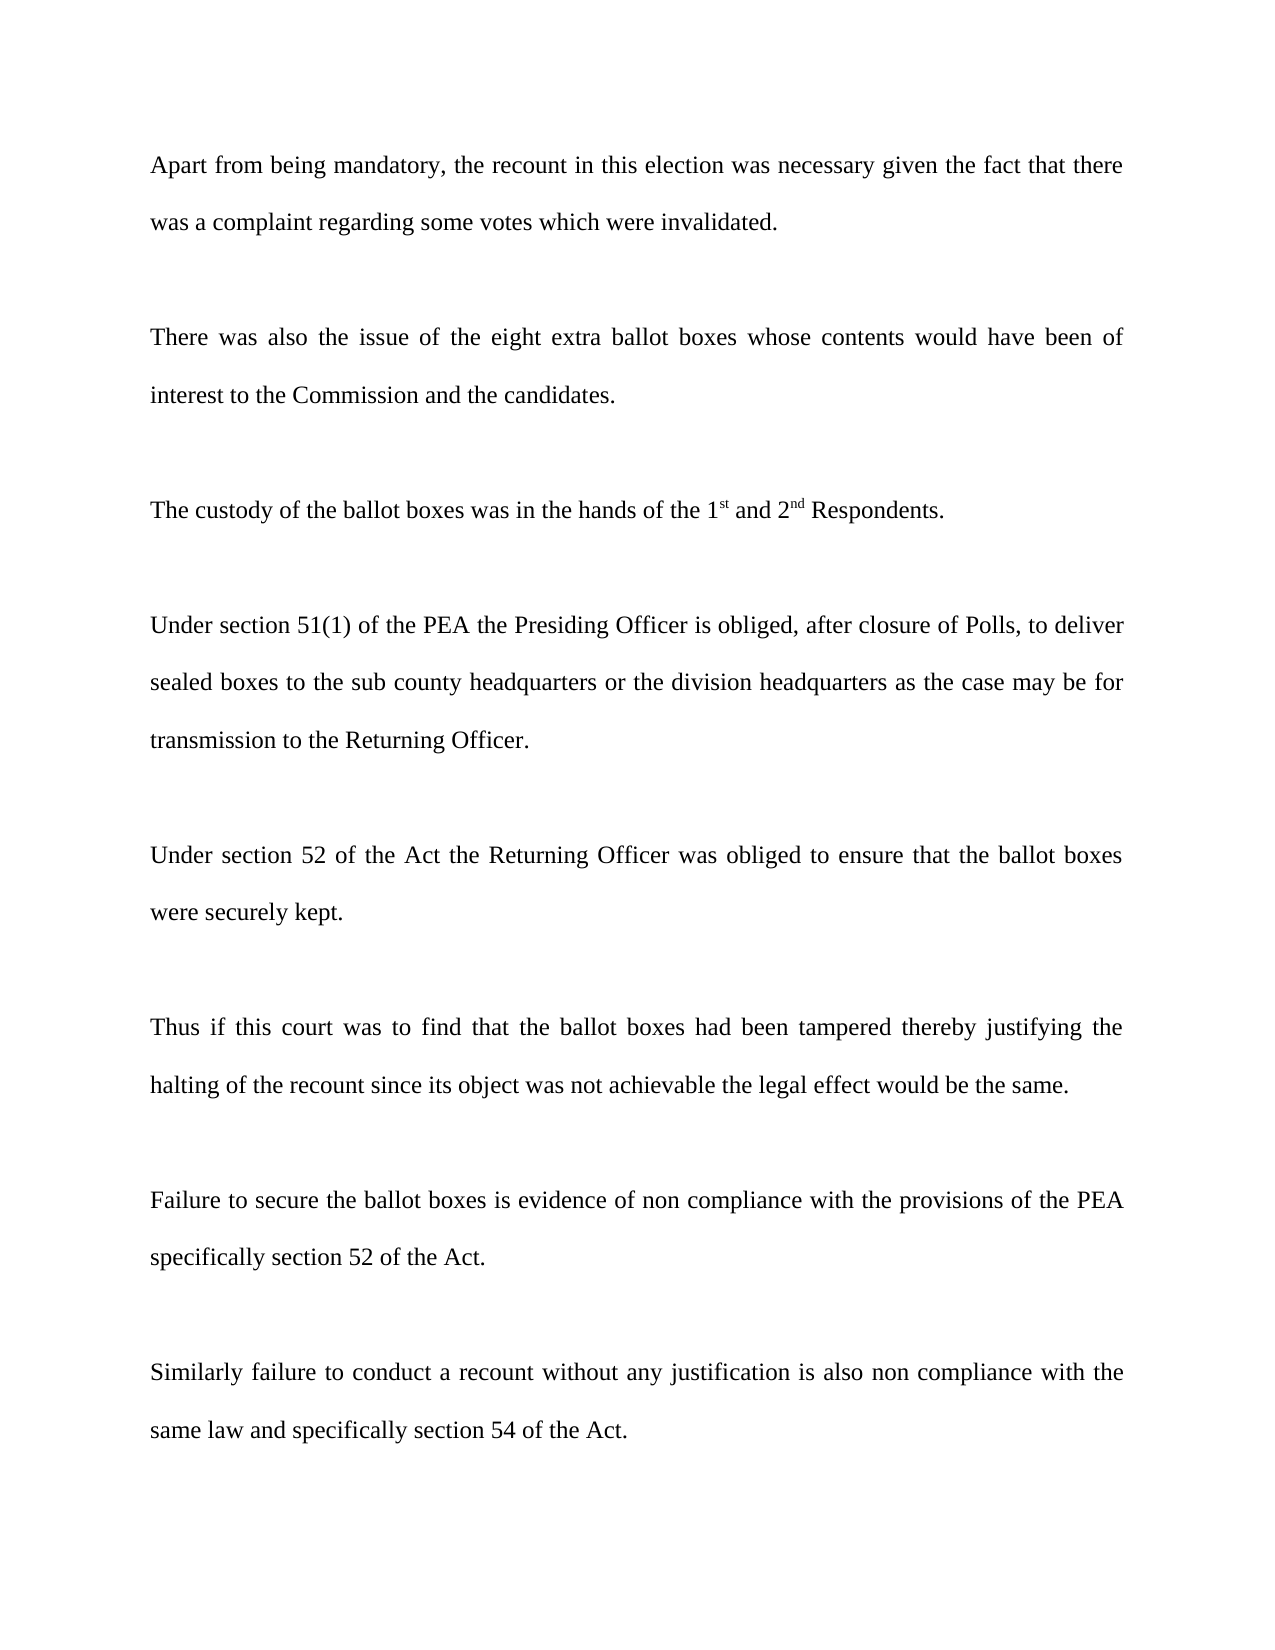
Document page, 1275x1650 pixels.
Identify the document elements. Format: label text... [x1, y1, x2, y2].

text There was also the issue of the eight extra ballot boxes whose contents would have been of interest to the Commission and the candidates. [150, 322, 1125, 409]
text Under section 51(1) of the PEA the Presiding Officer is obliged, after closure of Polls, to deliver sealed boxes to the sub county headquarters or the division headquarters as the case may be for transmission to the Returning Officer. [150, 610, 1125, 754]
text Thus if this court was to find that the ballot boxes had been tampered thereby justifying the halting of the recount since its object was not achievable the legal effect would be the same. [150, 1012, 1125, 1099]
text Failure to secure the ballot boxes is evidence of non compliance with the provisions of the PEA specifically section 52 of the Act. [150, 1185, 1125, 1271]
text Similarly failure to conduct a recount without any justification is also non compliance with the same law and specifically section 54 of the Act. [150, 1357, 1125, 1444]
text Under section 52 of the Act the Returning Officer was obliged to ensure that the ballot boxes were securely kept. [150, 840, 1125, 926]
text The custody of the ballot boxes was in the hands of the 1st and 2nd Respondents. [150, 495, 1125, 524]
text Apart from being mandatory, the recount in this election was necessary given the fact that there was a complaint regarding some votes which were invalidated. [150, 150, 1125, 236]
